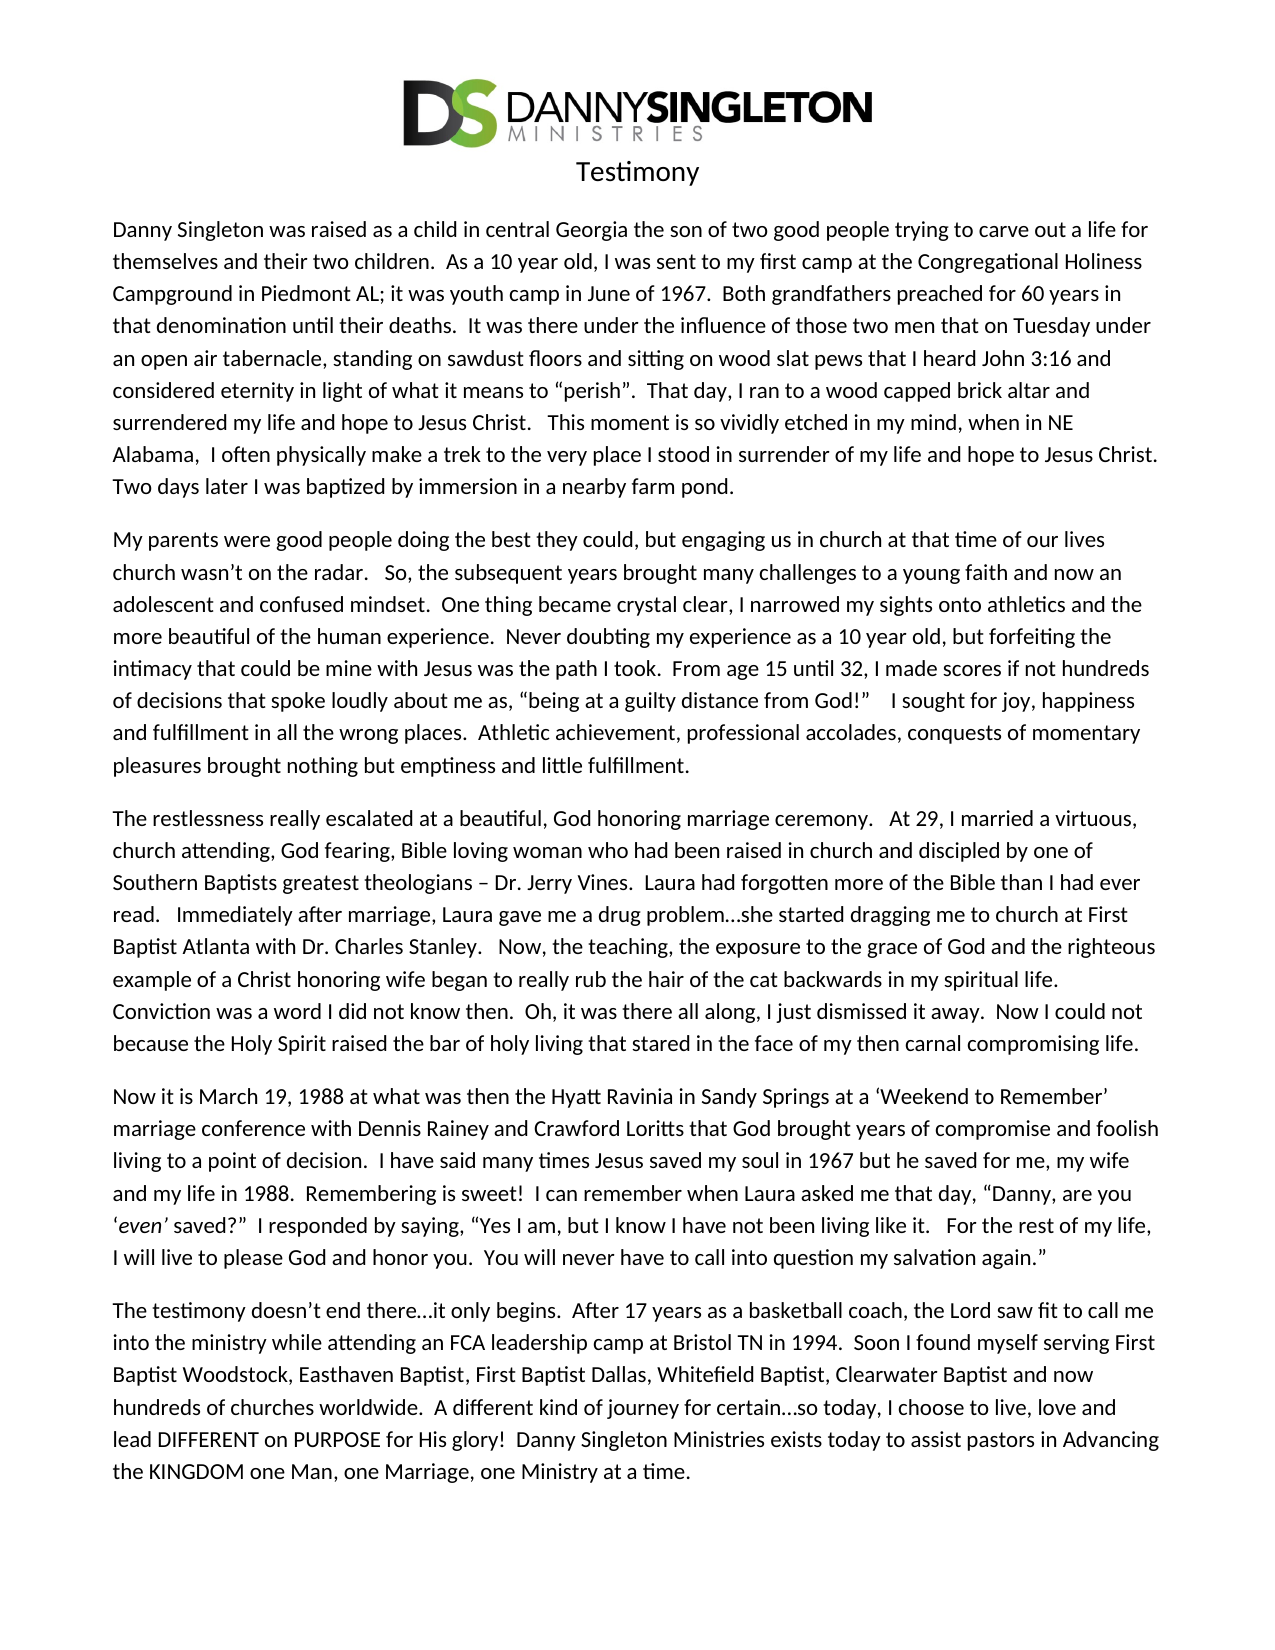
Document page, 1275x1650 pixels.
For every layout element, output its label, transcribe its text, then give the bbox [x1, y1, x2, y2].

text Testimony [112, 153, 1162, 189]
text Danny Singleton was raised as a child in central Georgia the son of two good people trying to carve out a life for themselves and their two children. As a 10 year old, I was sent to my first camp at the Congregational Holiness Campground in Piedmont AL; it was youth camp in June of 1967. Both grandfathers preached for 60 years in that denomination until their deaths. It was there under the influence of those two men that on Tuesday under an open air tabernacle, standing on sawdust floors and sitting on wood slat pews that I heard John 3:16 and considered eternity in light of what it means to “perish”. That day, I ran to a wood capped brick altar and surrendered my life and hope to Jesus Christ. This moment is so vividly etched in my mind, when in NE Alabama, I often physically make a trek to the very place I stood in surrender of my life and hope to Jesus Christ. Two days later I was baptized by immersion in a nearby farm pond. [112, 215, 1162, 500]
text My parents were good people doing the best they could, but engaging us in church at that time of our lives church wasn’t on the radar. So, the subsequent years brought many challenges to a young faith and now an adolescent and confused mindset. One thing became crystal clear, I narrowed my sights onto athletics and the more beautiful of the human experience. Never doubting my experience as a 10 year old, but forfeiting the intimacy that could be mine with Jesus was the path I took. From age 15 until 32, I made scores if not hundreds of decisions that spoke loudly about me as, “being at a guilty distance from God!” I sought for joy, happiness and fulfillment in all the wrong places. Athletic achievement, professional accolades, conquests of momentary pleasures brought nothing but emptiness and little fulfillment. [112, 525, 1162, 779]
text The restlessness really escalated at a beautiful, God honoring marriage ceremony. At 29, I married a virtuous, church attending, God fearing, Bible loving woman who had been raised in church and discipled by one of Southern Baptists greatest theologians – Dr. Jerry Vines. Laura had forgotten more of the Bible than I had ever read. Immediately after marriage, Laura gave me a drug problem…she started dragging me to church at First Baptist Atlanta with Dr. Charles Stanley. Now, the teaching, the exposure to the grace of God and the righteous example of a Christ honoring wife began to really rub the hair of the cat backwards in my spiritual life. Conviction was a word I did not know then. Oh, it was there all along, I just dismissed it away. Now I could not because the Holy Spirit raised the bar of holy living that stared in the face of my then carnal compromising life. [112, 804, 1162, 1057]
text The testimony doesn’t end there…it only begins. After 17 years as a basketball coach, the Lord saw fit to call me into the ministry while attending an FCA leadership camp at Bristol TN in 1994. Soon I found myself serving First Baptist Woodstock, Easthaven Baptist, First Baptist Dallas, Whitefield Baptist, Clearwater Baptist and now hundreds of churches worldwide. A different kind of journey for certain…so today, I choose to live, love and lead DIFFERENT on PURPOSE for His glory! Danny Singleton Ministries exists today to assist pastors in Advancing the KINGDOM one Man, one Marriage, one Ministry at a time. [112, 1296, 1162, 1485]
picture [399, 75, 876, 154]
text Now it is March 19, 1988 at what was then the Hyatt Ravinia in Sandy Springs at a ‘Weekend to Remember’ marriage conference with Dennis Rainey and Crawford Loritts that God brought years of compromise and foolish living to a point of decision. I have said many times Jesus saved my soul in 1967 but he saved for me, my wife and my life in 1988. Remembering is sweet! I can remember when Laura asked me that day, “Danny, are you ‘even’ saved?” I responded by saying, “Yes I am, but I know I have not been living like it. For the rest of my life, I will live to please God and honor you. You will never have to call into question my salvation again.” [112, 1082, 1162, 1271]
